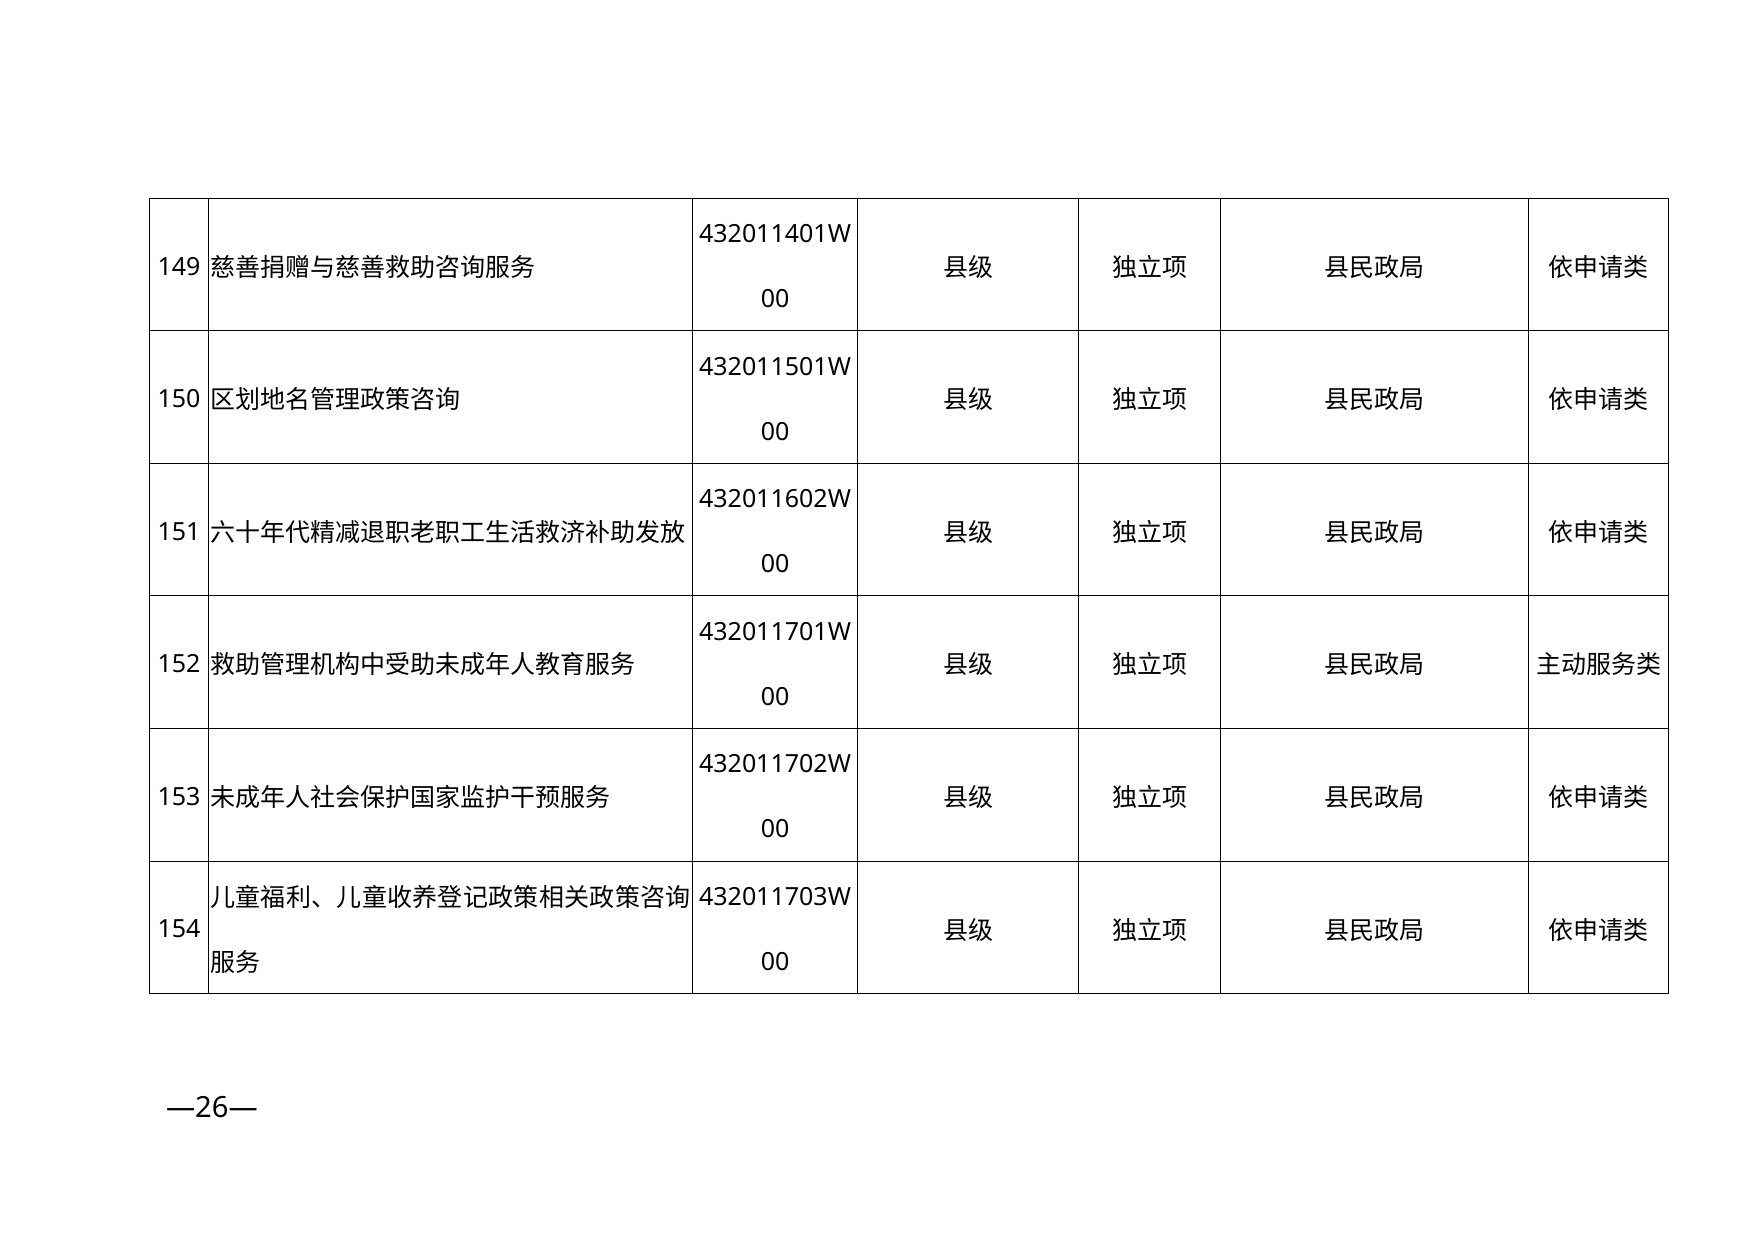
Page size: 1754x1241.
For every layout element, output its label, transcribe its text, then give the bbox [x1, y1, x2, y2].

table_cell 县级 [858, 199, 1078, 330]
table_cell 432011401W00 [693, 199, 857, 330]
table_cell 独立项 [1079, 331, 1220, 463]
table_cell 432011501W00 [693, 331, 857, 463]
table_cell 150 [150, 331, 208, 463]
table_cell 县级 [858, 596, 1078, 728]
table_cell 432011602W00 [693, 464, 857, 595]
table_cell 县民政局 [1221, 596, 1528, 728]
table_cell 县民政局 [1221, 331, 1528, 463]
table_cell 慈善捐赠与慈善救助咨询服务 [209, 199, 692, 330]
table_cell 依申请类 [1529, 729, 1668, 861]
table_cell 县民政局 [1221, 464, 1528, 595]
table_cell 独立项 [1079, 729, 1220, 861]
table_cell 未成年人社会保护国家监护干预服务 [209, 729, 692, 861]
table_cell 区划地名管理政策咨询 [209, 331, 692, 463]
table_cell 153 [150, 729, 208, 861]
table_cell 独立项 [1079, 596, 1220, 728]
table_cell 县级 [858, 464, 1078, 595]
table_cell 依申请类 [1529, 862, 1668, 993]
table_cell 154 [150, 862, 208, 993]
table_cell 儿童福利、儿童收养登记政策相关政策咨询服务 [209, 862, 692, 993]
table_cell 独立项 [1079, 464, 1220, 595]
table_cell 六十年代精减退职老职工生活救济补助发放 [209, 464, 692, 595]
table_cell 县级 [858, 331, 1078, 463]
table_cell 主动服务类 [1529, 596, 1668, 728]
table_cell 432011703W00 [693, 862, 857, 993]
table_cell 县民政局 [1221, 729, 1528, 861]
table_cell 依申请类 [1529, 199, 1668, 330]
table_cell 独立项 [1079, 862, 1220, 993]
table_cell 149 [150, 199, 208, 330]
table_cell 151 [150, 464, 208, 595]
table_cell 县民政局 [1221, 862, 1528, 993]
table_cell 县级 [858, 729, 1078, 861]
table_cell 救助管理机构中受助未成年人教育服务 [209, 596, 692, 728]
table_cell 县民政局 [1221, 199, 1528, 330]
table_cell 县级 [858, 862, 1078, 993]
table_cell 独立项 [1079, 199, 1220, 330]
table_cell 依申请类 [1529, 331, 1668, 463]
table_cell 432011702W00 [693, 729, 857, 861]
table_cell 432011701W00 [693, 596, 857, 728]
table_cell 152 [150, 596, 208, 728]
table_cell 依申请类 [1529, 464, 1668, 595]
